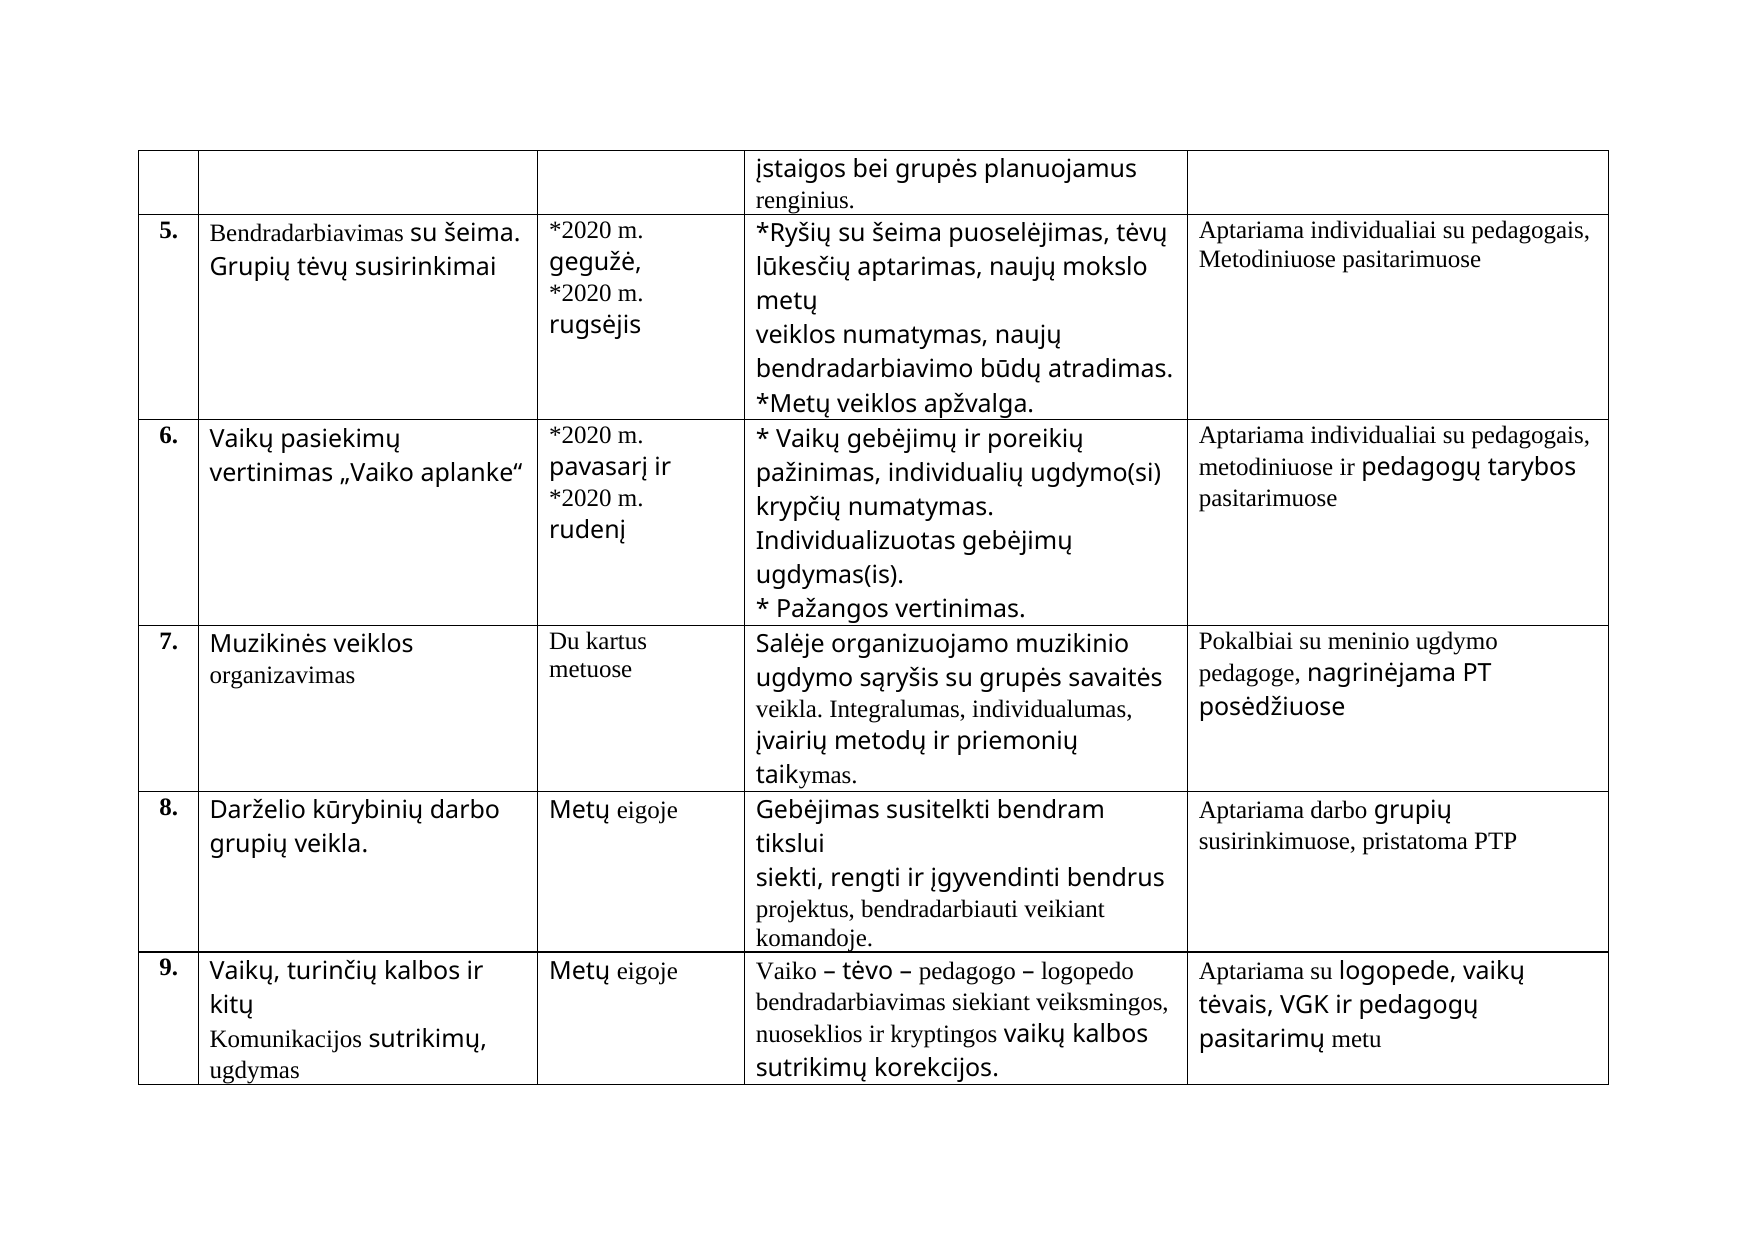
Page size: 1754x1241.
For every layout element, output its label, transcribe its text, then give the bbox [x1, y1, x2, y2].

table_cell 9. [139, 953, 198, 1083]
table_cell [745, 151, 1187, 214]
table_cell Metų eigoje [538, 953, 744, 1083]
table_cell Vaikų, turinčių kalbos ir kitų Komunikacijos sutrikimų, ugdymas [199, 953, 537, 1083]
table_cell Darželio kūrybinių darbo grupių veikla. [199, 792, 537, 951]
table_cell *2020 m. pavasarį ir *2020 m. rudenį [538, 420, 744, 625]
table_cell 7. [139, 626, 198, 791]
table_cell Aptariama individualiai su pedagogais, Metodiniuose pasitarimuose [1188, 215, 1608, 419]
table_cell Vaikų pasiekimų vertinimas „Vaiko aplanke“ [199, 420, 537, 625]
table_cell Du kartus metuose [538, 626, 744, 791]
table_cell Bendradarbiavimas su šeima. Grupių tėvų susirinkimai [199, 215, 537, 419]
table_cell 8. [139, 792, 198, 951]
table_cell Muzikinės veiklos organizavimas [199, 626, 537, 791]
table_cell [199, 151, 537, 214]
table_cell * Vaikų gebėjimų ir poreikių pažinimas, individualių ugdymo(si) krypčių numatymas. Individualizuotas gebėjimų ugdymas(is). * Pažangos vertinimas. [745, 420, 1187, 625]
table_cell *2020 m. gegužė, *2020 m. rugsėjis [538, 215, 744, 419]
table_cell Pokalbiai su meninio ugdymo pedagoge, nagrinėjama PT posėdžiuose [1188, 626, 1608, 791]
table_cell Metų eigoje [538, 792, 744, 951]
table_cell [538, 151, 744, 214]
table_cell *Ryšių su šeima puoselėjimas, tėvų lūkesčių aptarimas, naujų mokslo metų veiklos numatymas, naujų bendradarbiavimo būdų atradimas. *Metų veiklos apžvalga. [745, 215, 1187, 419]
table_cell Vaiko – tėvo – pedagogo – logopedo bendradarbiavimas siekiant veiksmingos, nuoseklios ir kryptingos vaikų kalbos sutrikimų korekcijos. [745, 953, 1187, 1083]
table_cell Aptariama su logopede, vaikų tėvais, VGK ir pedagogų pasitarimų metu [1188, 953, 1608, 1083]
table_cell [1188, 151, 1608, 214]
table_cell 4. [139, 151, 198, 214]
table_cell Aptariama darbo grupių susirinkimuose, pristatoma PTP [1188, 792, 1608, 951]
table_cell 5. [139, 215, 198, 419]
table_cell Gebėjimas susitelkti bendram tikslui siekti, rengti ir įgyvendinti bendrus projektus, bendradarbiauti veikiant komandoje. [745, 792, 1187, 951]
table_cell Aptariama individualiai su pedagogais, metodiniuose ir pedagogų tarybos pasitarimuose [1188, 420, 1608, 625]
table_cell 6. [139, 420, 198, 625]
table_cell Salėje organizuojamo muzikinio ugdymo sąryšis su grupės savaitės veikla. Integralumas, individualumas, įvairių metodų ir priemonių taikymas. [745, 626, 1187, 791]
